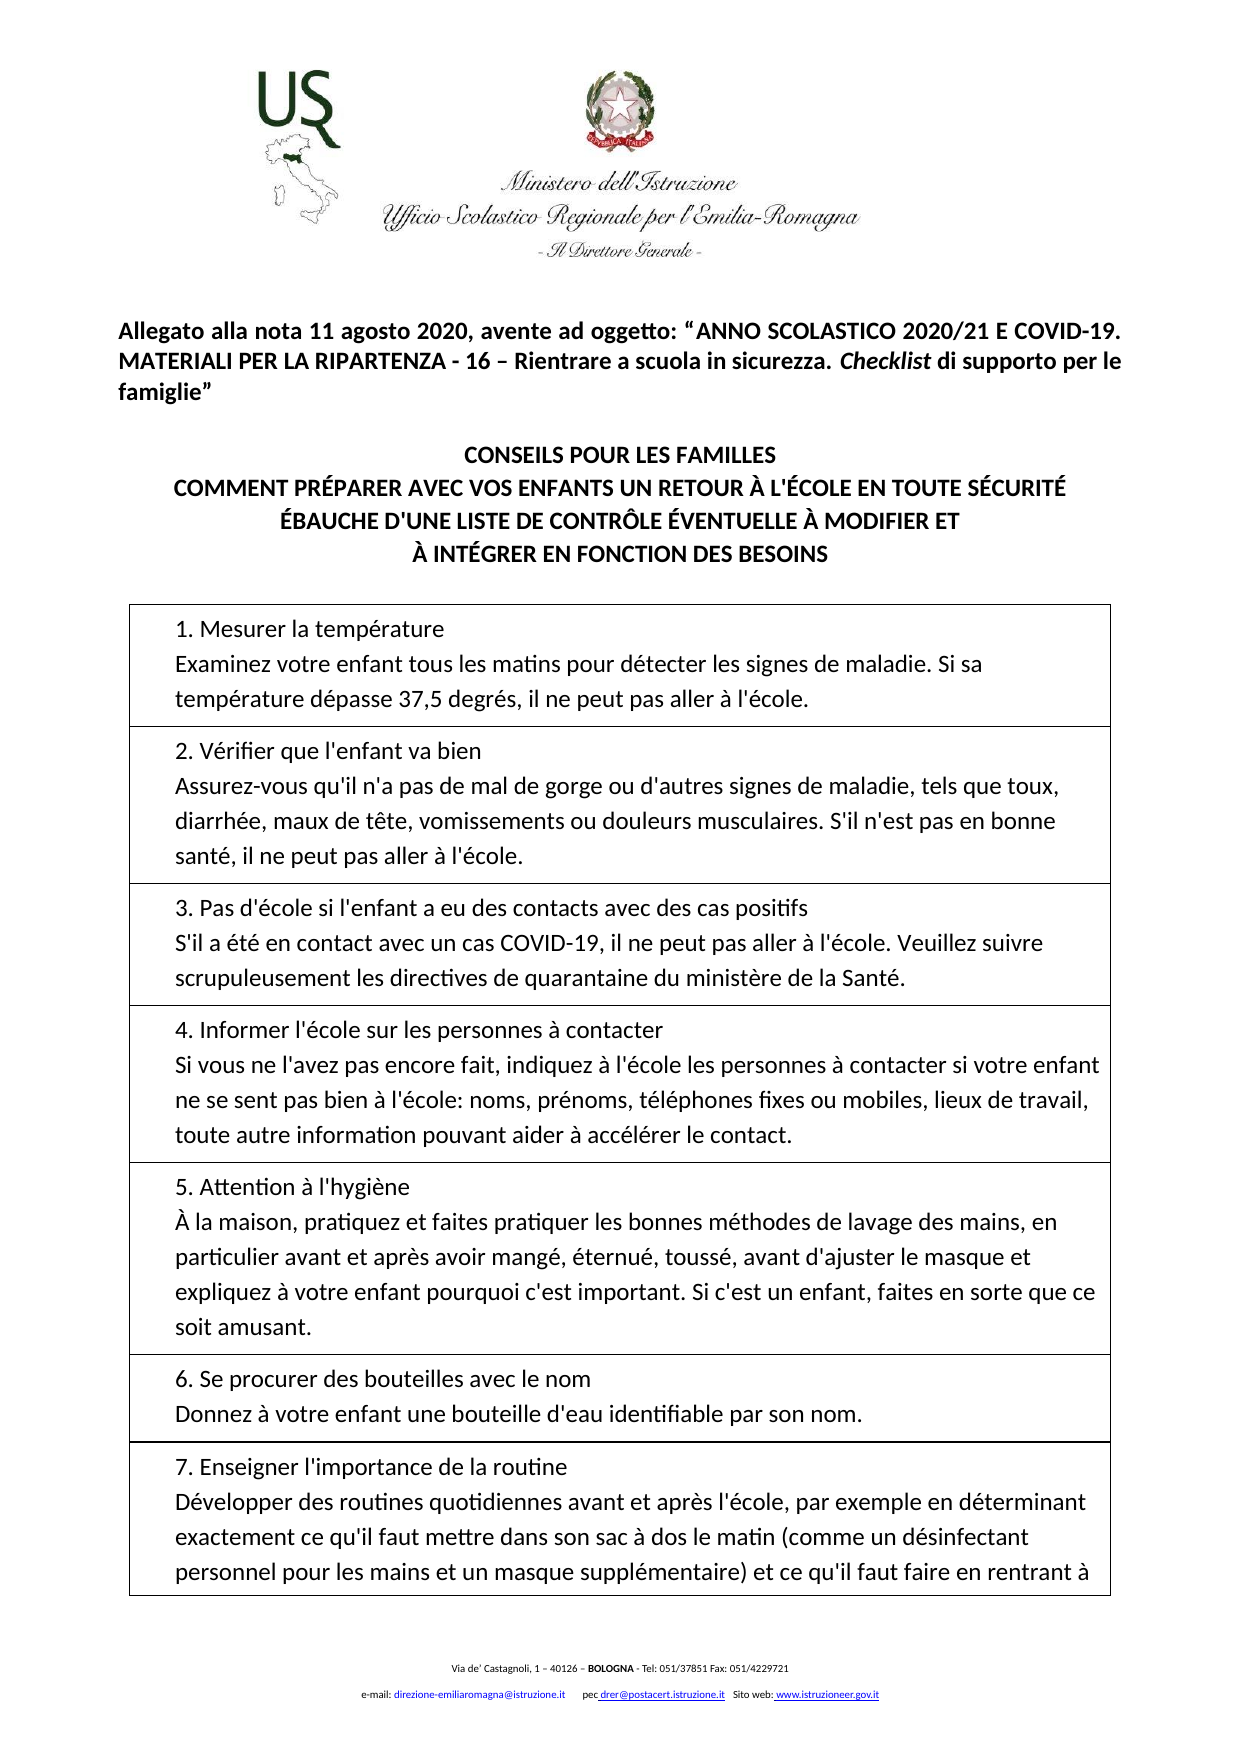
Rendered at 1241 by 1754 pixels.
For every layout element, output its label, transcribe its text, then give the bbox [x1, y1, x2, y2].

table_cell 5. Attention à l'hygiène À la maison, pratiquez et faites pratiquer les bonnes méthodes de lavage des mains, en particulier avant et après avoir mangé, éternué, toussé, avant d'ajuster le masque et expliquez à votre enfant pourquoi c'est important. Si c'est un enfant, faites en sorte que ce soit amusant. [130, 1163, 1110, 1354]
table_cell 3. Pas d'école si l'enfant a eu des contacts avec des cas positifs S'il a été en contact avec un cas COVID-19, il ne peut pas aller à l'école. Veuillez suivre scrupuleusement les directives de quarantaine du ministère de la Santé. [130, 884, 1110, 1005]
table_header 1. Mesurer la température Examinez votre enfant tous les matins pour détecter les signes de maladie. Si sa température dépasse 37,5 degrés, il ne peut pas aller à l'école. [130, 605, 1110, 726]
table_cell 6. Se procurer des bouteilles avec le nom Donnez à votre enfant une bouteille d'eau identifiable par son nom. [130, 1355, 1110, 1441]
table_cell 2. Vérifier que l'enfant va bien Assurez-vous qu'il n'a pas de mal de gorge ou d'autres signes de maladie, tels que toux, diarrhée, maux de tête, vomissements ou douleurs musculaires. S'il n'est pas en bonne santé, il ne peut pas aller à l'école. [130, 727, 1110, 883]
text Allegato alla nota 11 agosto 2020, avente ad oggetto: “ANNO SCOLASTICO 2020/21 E COVID-19. MATERIALI PER LA RIPARTENZA - 16 – Rientrare a scuola in sicurezza. Checklist di supporto per le famiglie” [118, 315, 1122, 406]
text COMMENT PRÉPARER AVEC VOS ENFANTS UN RETOUR À L'ÉCOLE EN TOUTE SÉCURITÉ [118, 472, 1122, 503]
text CONSEILS POUR LES FAMILLES [118, 439, 1122, 470]
text À INTÉGRER EN FONCTION DES BESOINS [118, 538, 1122, 568]
text ÉBAUCHE D'UNE LISTE DE CONTRÔLE ÉVENTUELLE À MODIFIER ET [118, 505, 1122, 536]
picture [235, 44, 1005, 315]
table_cell 4. Informer l'école sur les personnes à contacter Si vous ne l'avez pas encore fait, indiquez à l'école les personnes à contacter si votre enfant ne se sent pas bien à l'école: noms, prénoms, téléphones fixes ou mobiles, lieux de travail, toute autre information pouvant aider à accélérer le contact. [130, 1006, 1110, 1162]
